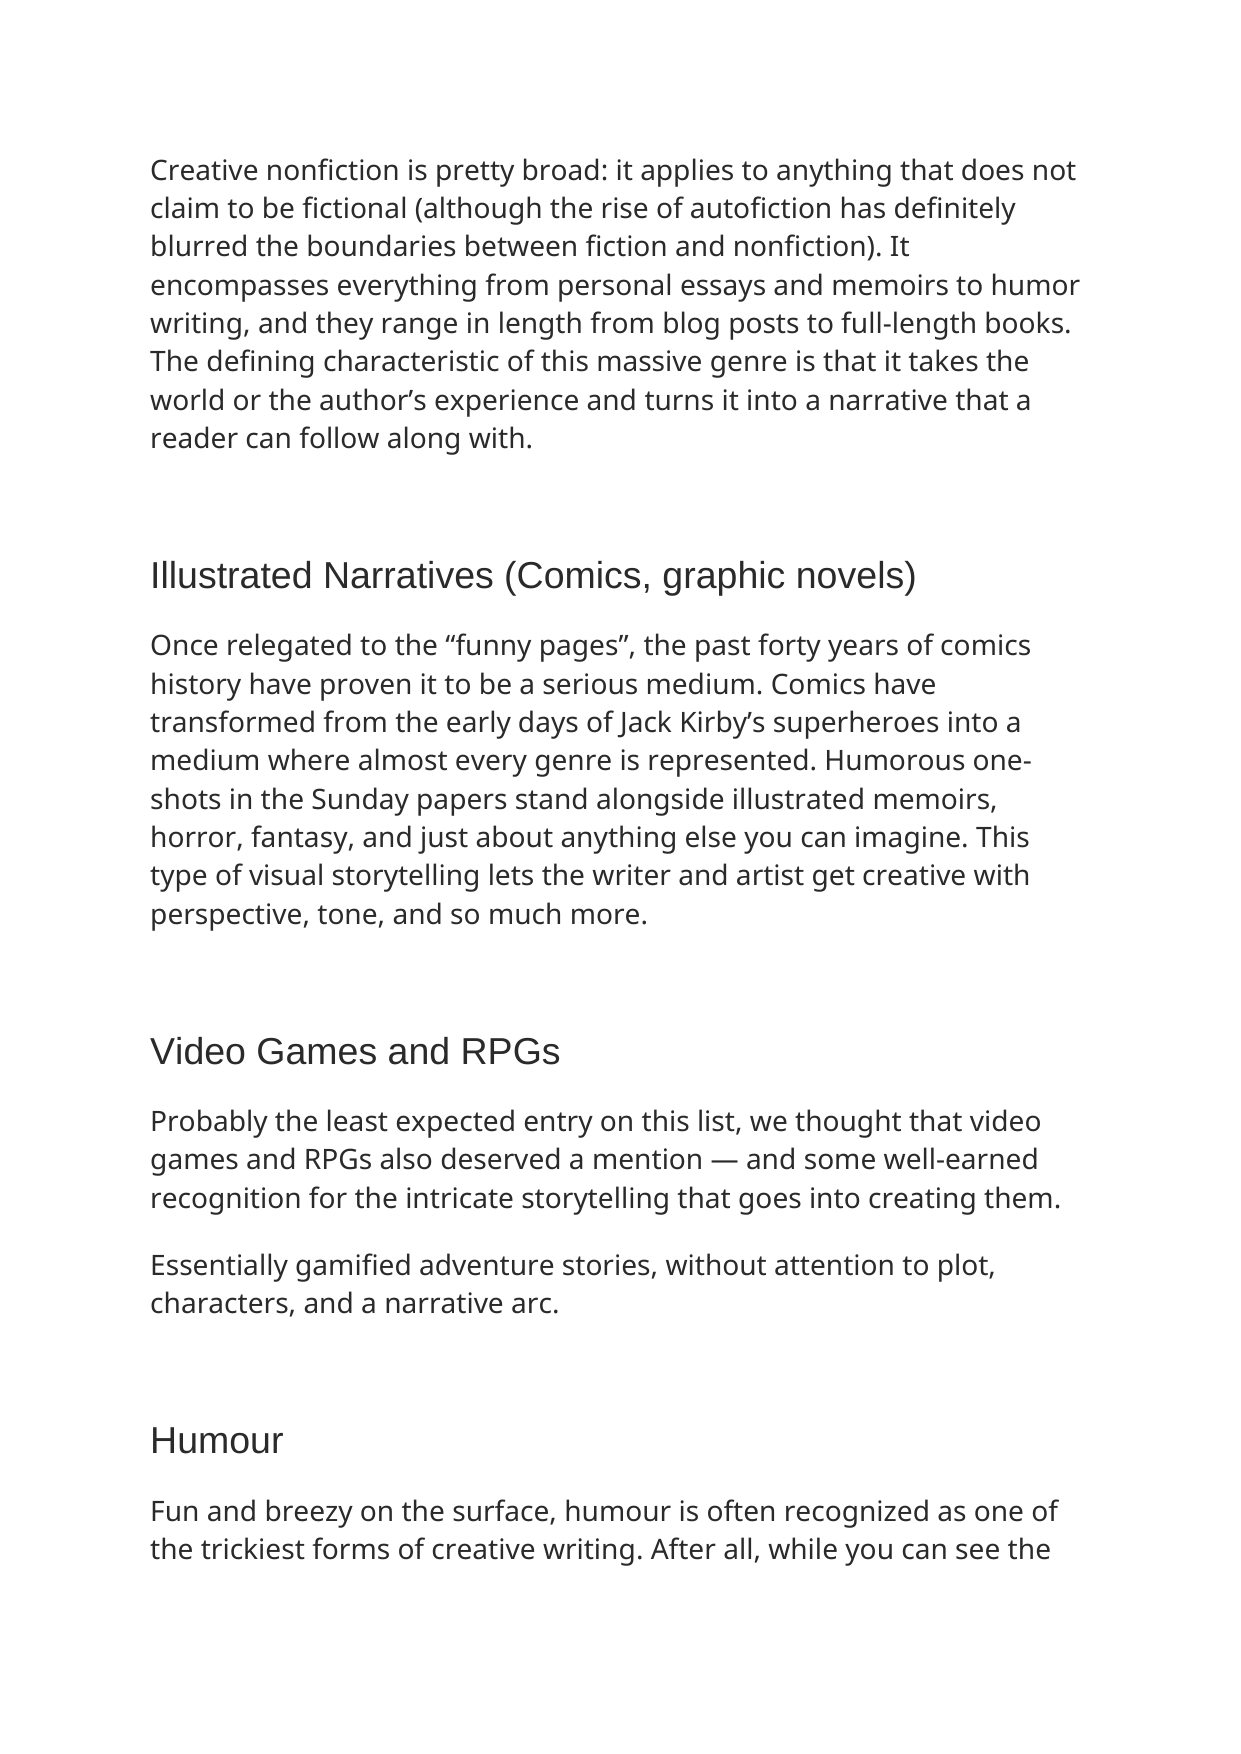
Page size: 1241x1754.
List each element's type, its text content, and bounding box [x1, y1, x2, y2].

text Video Games and RPGs [150, 1029, 1090, 1072]
text Probably the least expected entry on this list, we thought that video games and RPGs also deserved a mention — and some well-earned recognition for the intricate storytelling that goes into creating them. [150, 1101, 1090, 1216]
text Creative nonfiction is pretty broad: it applies to anything that does not claim to be fictional (although the rise of autofiction has definitely blurred the boundaries between fiction and nonfiction). It encompasses everything from personal essays and memoirs to humor writing, and they range in length from blog posts to full-length books. The defining characteristic of this massive genre is that it takes the world or the author’s experience and turns it into a narrative that a reader can follow along with. [150, 150, 1090, 457]
text Essentially gamified adventure stories, without attention to plot, characters, and a narrative arc. [150, 1245, 1090, 1322]
text Illustrated Narratives (Comics, graphic novels) [150, 553, 1090, 596]
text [150, 1491, 1090, 1568]
text Once relegated to the “funny pages”, the past forty years of comics history have proven it to be a serious medium. Comics have transformed from the early days of Jack Kirby’s superheroes into a medium where almost every genre is represented. Humorous one-shots in the Sunday papers stand alongside illustrated memoirs, horror, fantasy, and just about anything else you can imagine. This type of visual storytelling lets the writer and artist get creative with perspective, tone, and so much more. [150, 626, 1090, 932]
text Humour [150, 1419, 1090, 1462]
